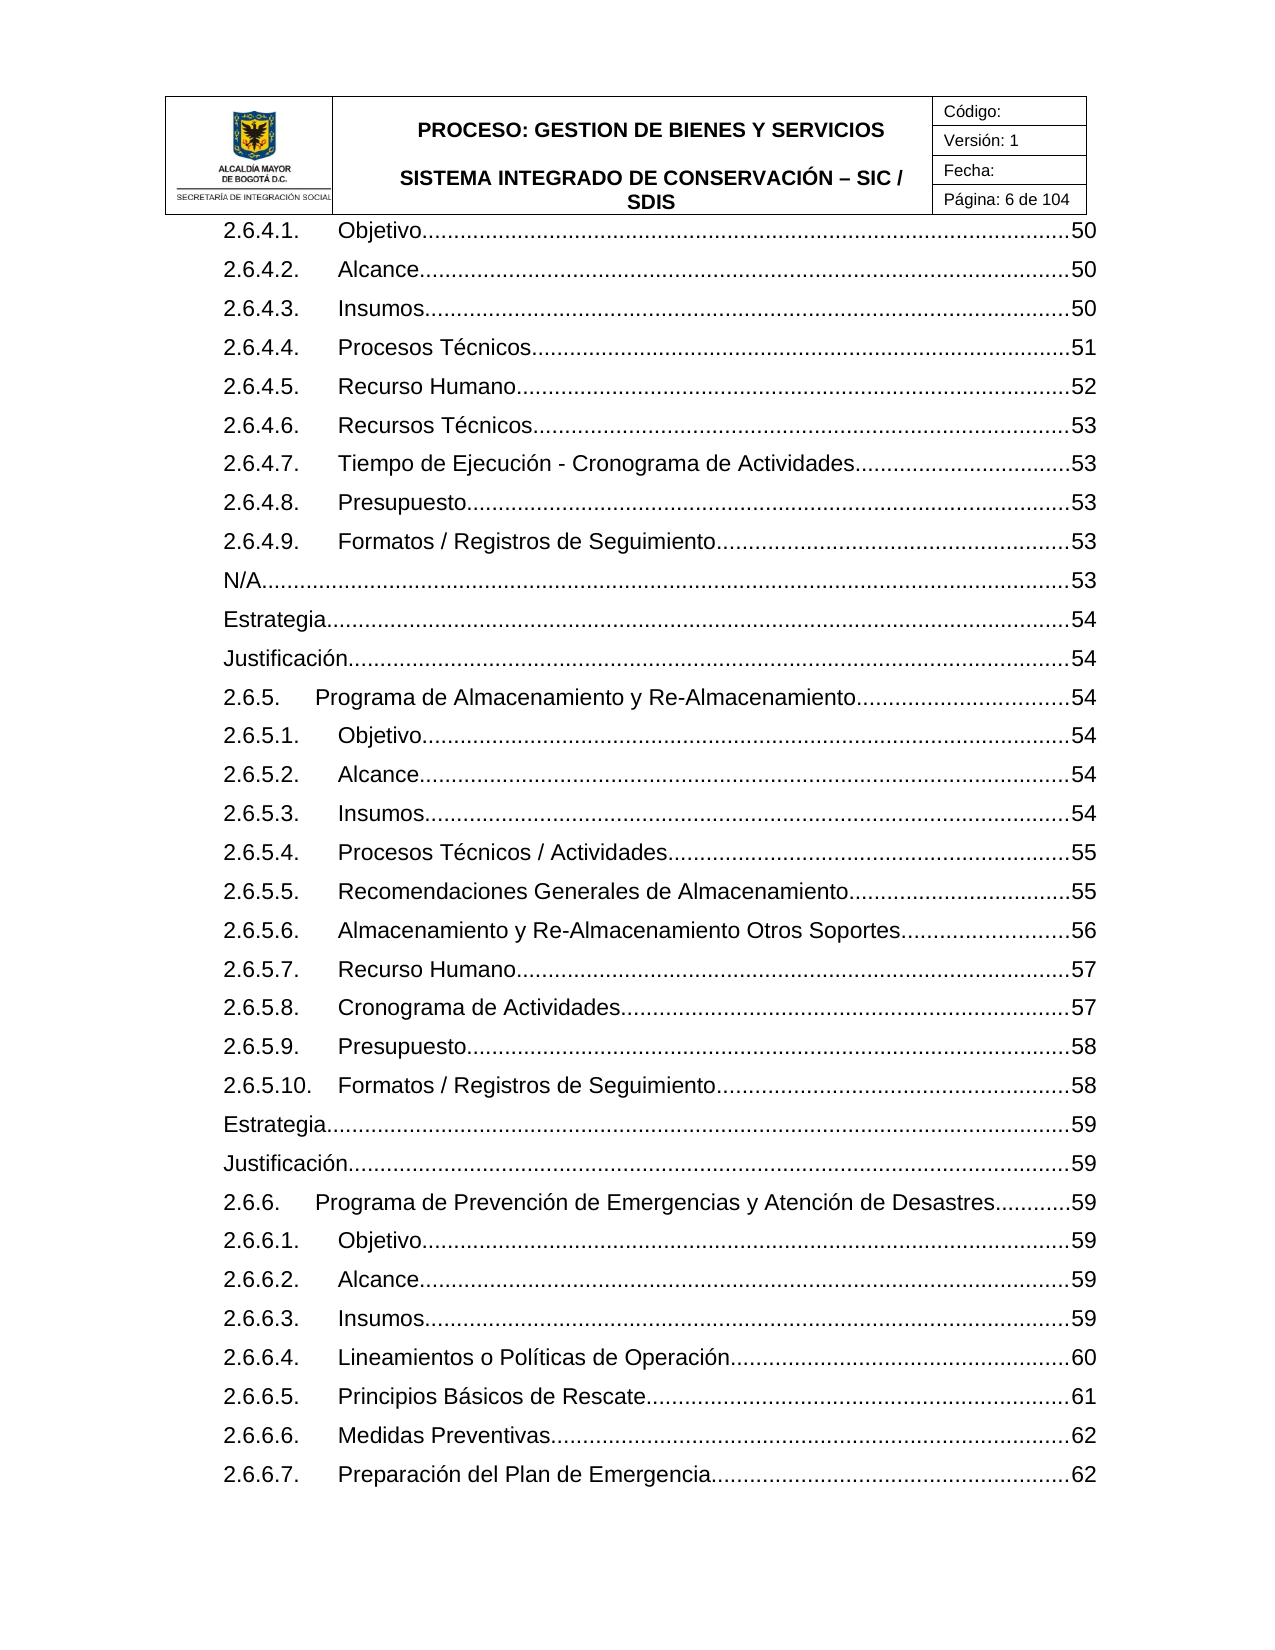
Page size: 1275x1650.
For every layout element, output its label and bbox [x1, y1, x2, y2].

picture [176, 111, 332, 200]
